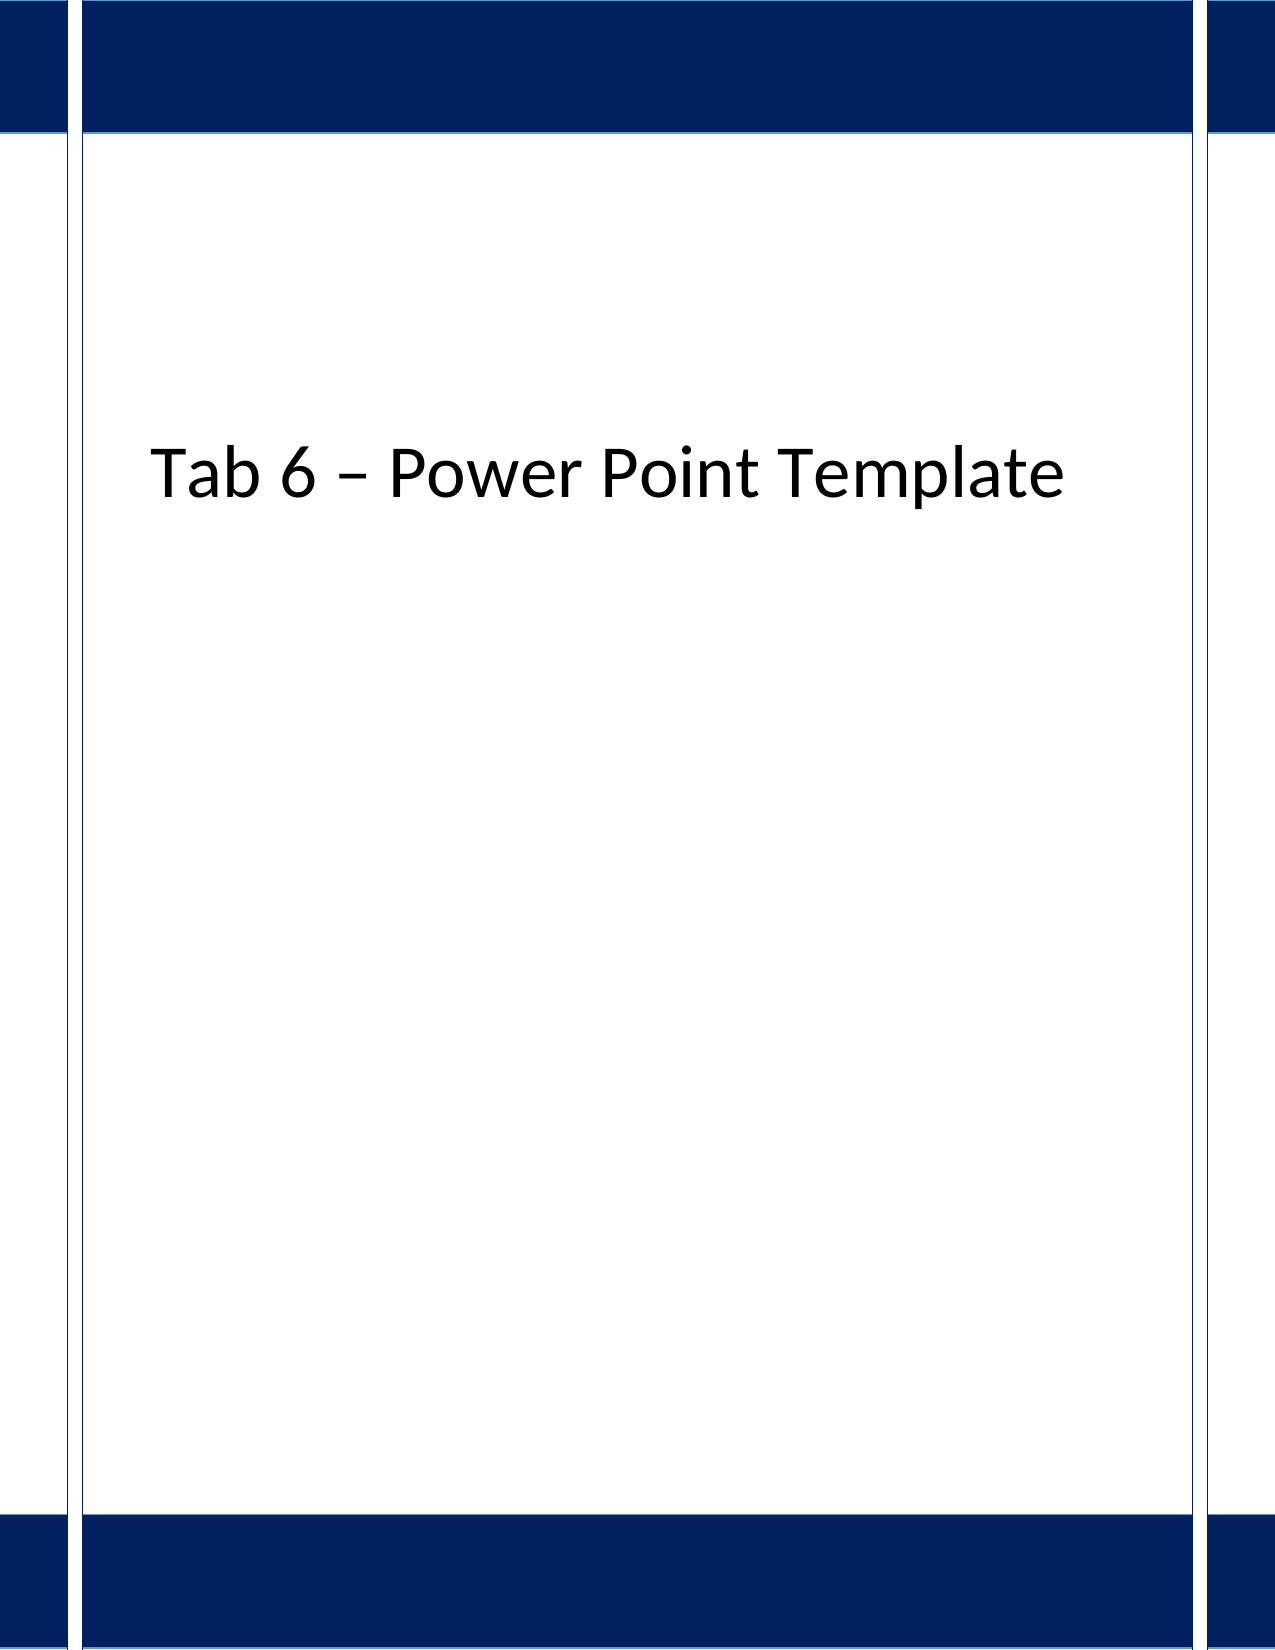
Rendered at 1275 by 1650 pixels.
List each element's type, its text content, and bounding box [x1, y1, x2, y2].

text Tab 6 – Power Point Template [150, 425, 1125, 516]
